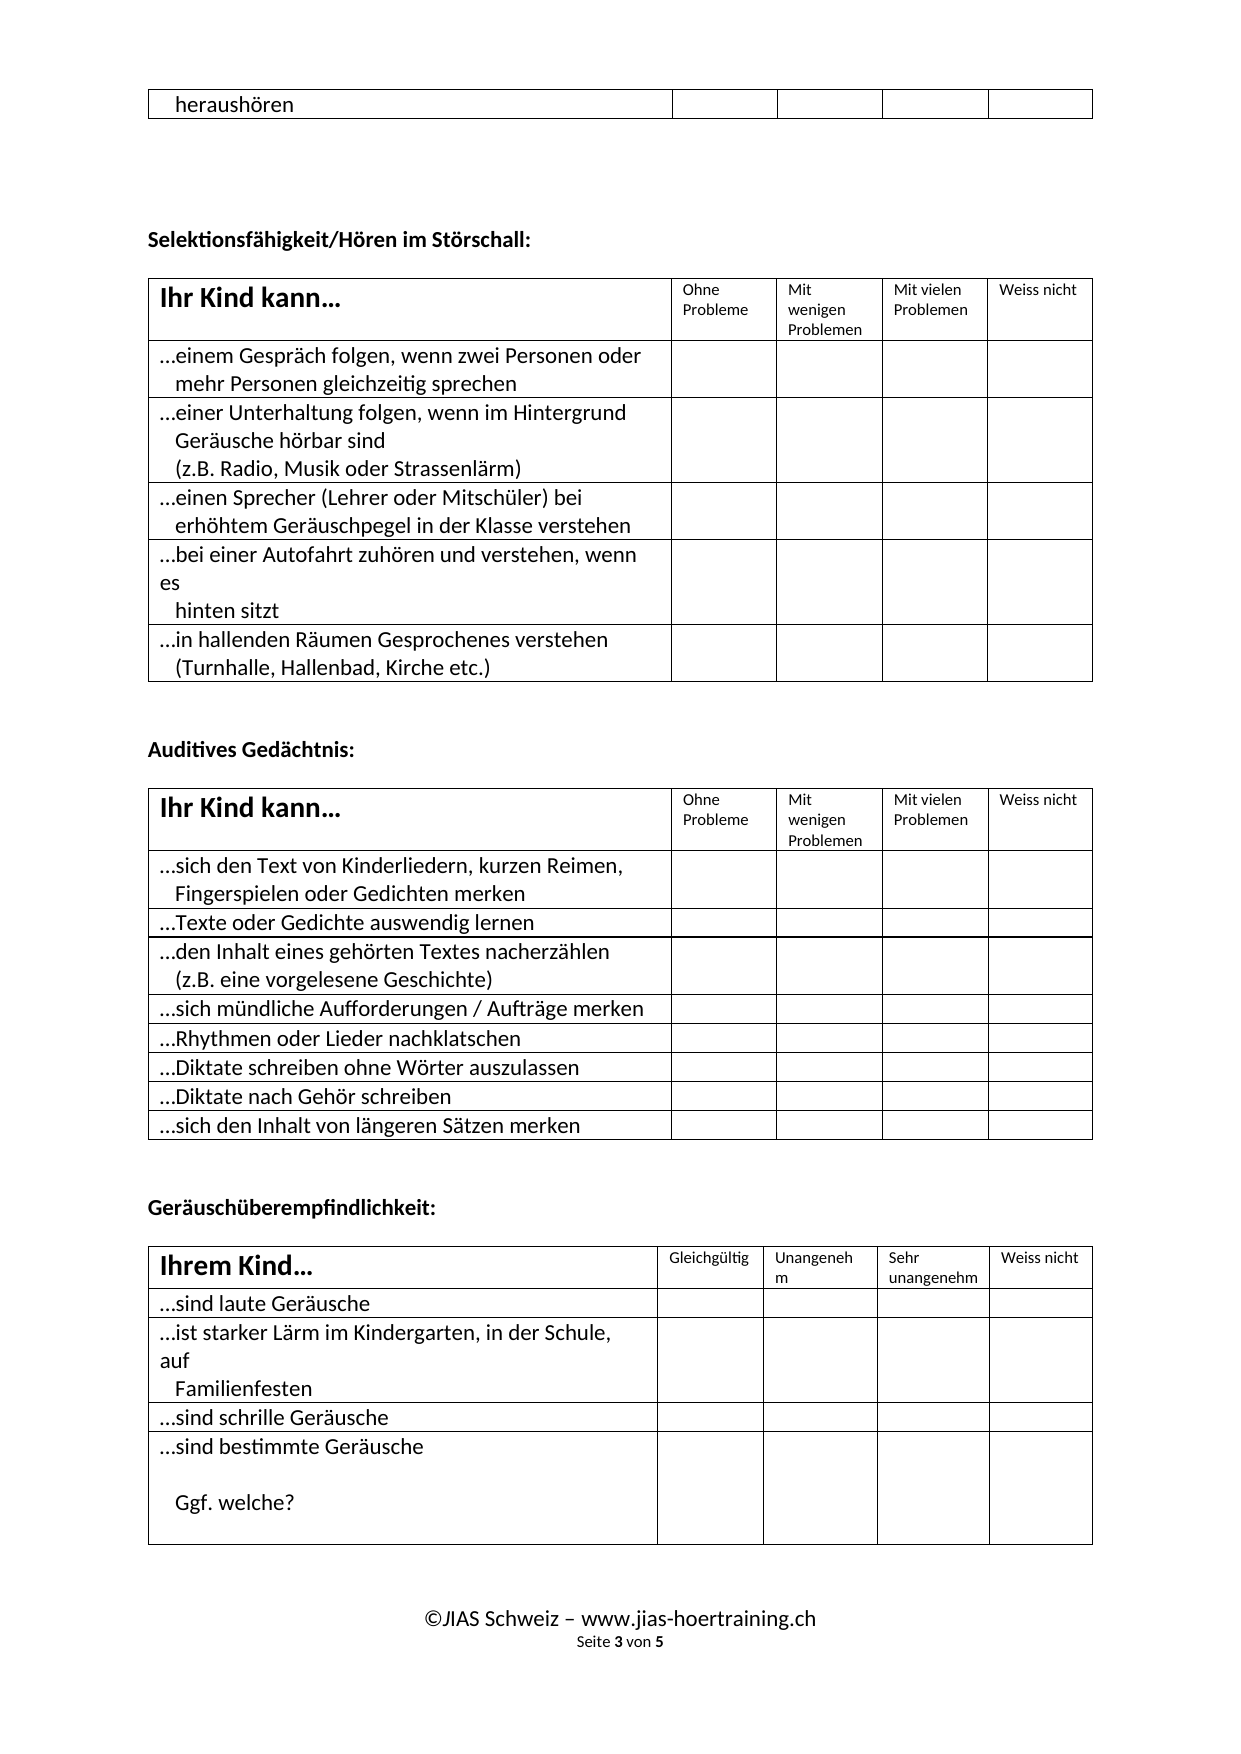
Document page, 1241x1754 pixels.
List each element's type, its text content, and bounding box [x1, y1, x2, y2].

table_cell [764, 1318, 877, 1402]
table_cell …in hallenden Räumen Gesprochenes verstehen (Turnhalle, Hallenbad, Kirche etc.) [149, 625, 671, 681]
table_cell …sind laute Geräusche [149, 1289, 657, 1317]
table_header Mit wenigen Problemen [777, 789, 882, 850]
table_cell [989, 1024, 1092, 1052]
table_cell [883, 625, 987, 681]
table_cell [672, 625, 776, 681]
table_cell …Diktate nach Gehör schreiben [149, 1082, 671, 1110]
table_cell [883, 995, 988, 1023]
table_cell …sich mündliche Aufforderungen / Aufträge merken [149, 995, 671, 1023]
table_cell [989, 90, 1092, 118]
table_cell [990, 1318, 1092, 1402]
table_header Gleichgültig [658, 1247, 763, 1288]
table_cell [777, 1053, 882, 1081]
table_cell [672, 1024, 776, 1052]
table_cell [658, 1318, 763, 1402]
table_header Mit vielen Problemen [883, 789, 988, 850]
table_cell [149, 90, 672, 118]
table_cell …Texte oder Gedichte auswendig lernen [149, 909, 671, 936]
table_cell …einen Sprecher (Lehrer oder Mitschüler) bei erhöhtem Geräuschpegel in der Klasse verstehen [149, 483, 671, 539]
table_cell [672, 540, 776, 624]
table_cell …sind schrille Geräusche [149, 1403, 657, 1431]
table_header Unangenehm [764, 1247, 877, 1288]
table_header Ihr Kind kann… [149, 279, 671, 340]
table_cell [883, 1111, 988, 1139]
table_header Ohne Probleme [672, 279, 776, 340]
table_cell [778, 90, 882, 118]
table_cell [777, 1111, 882, 1139]
table_cell …sich den Text von Kinderliedern, kurzen Reimen, Fingerspielen oder Gedichten merken [149, 851, 671, 907]
table_cell [777, 625, 882, 681]
table_cell [777, 1082, 882, 1110]
table_cell [883, 398, 987, 482]
table_cell [883, 1082, 988, 1110]
table_cell …sich den Inhalt von längeren Sätzen merken [149, 1111, 671, 1139]
table_cell [672, 938, 776, 993]
table_cell [672, 995, 776, 1023]
table_cell [764, 1432, 877, 1544]
table_cell [989, 1111, 1092, 1139]
table_cell [990, 1403, 1092, 1431]
table_header Mit vielen Problemen [883, 279, 987, 340]
table_cell [777, 938, 882, 993]
table_cell …sind bestimmte Geräusche Ggf. welche? [149, 1432, 657, 1544]
table_cell [658, 1403, 763, 1431]
table_cell [883, 1053, 988, 1081]
table_cell [990, 1432, 1092, 1544]
table_cell [777, 995, 882, 1023]
table_cell [658, 1289, 763, 1317]
table_cell …Diktate schreiben ohne Wörter auszulassen [149, 1053, 671, 1081]
table_cell [883, 851, 988, 907]
table_header Weiss nicht [990, 1247, 1092, 1288]
table_cell [672, 851, 776, 907]
table_cell [878, 1318, 989, 1402]
table_cell [988, 341, 1092, 397]
table_cell [777, 341, 882, 397]
table_cell [883, 1024, 988, 1052]
table_cell [878, 1403, 989, 1431]
table_cell …Rhythmen oder Lieder nachklatschen [149, 1024, 671, 1052]
table_cell [883, 341, 987, 397]
table_cell [672, 341, 776, 397]
table_cell [989, 938, 1092, 993]
table_cell [988, 540, 1092, 624]
table_cell [883, 540, 987, 624]
table_cell [988, 625, 1092, 681]
table_cell [878, 1432, 989, 1544]
table_cell [673, 90, 777, 118]
table_cell [672, 1053, 776, 1081]
table_cell [672, 483, 776, 539]
table_cell [764, 1403, 877, 1431]
table_cell [658, 1432, 763, 1544]
table_cell [777, 851, 882, 907]
table_header Weiss nicht [988, 279, 1092, 340]
table_cell [989, 995, 1092, 1023]
table_cell [777, 483, 882, 539]
table_cell [988, 398, 1092, 482]
table_header Sehr unangenehm [878, 1247, 989, 1288]
table_cell …ist starker Lärm im Kindergarten, in der Schule, auf Familienfesten [149, 1318, 657, 1402]
table_header Ohne Probleme [672, 789, 776, 850]
table_cell [672, 1111, 776, 1139]
table_cell …den Inhalt eines gehörten Textes nacherzählen (z.B. eine vorgelesene Geschichte) [149, 938, 671, 993]
table_cell …bei einer Autofahrt zuhören und verstehen, wenn es hinten sitzt [149, 540, 671, 624]
table_cell [990, 1289, 1092, 1317]
text Geräuschüberempfindlichkeit: [148, 1193, 1092, 1221]
table_header Ihrem Kind… [149, 1247, 657, 1288]
table_cell [672, 398, 776, 482]
table_cell …einer Unterhaltung folgen, wenn im Hintergrund Geräusche hörbar sind (z.B. Radio, Musik oder Strassenlärm) [149, 398, 671, 482]
table_cell [883, 938, 988, 993]
table_cell [777, 398, 882, 482]
table_cell [764, 1289, 877, 1317]
table_cell [989, 851, 1092, 907]
table_cell [672, 909, 776, 936]
table_header Weiss nicht [989, 789, 1092, 850]
text Selektionsfähigkeit/Hören im Störschall: [148, 225, 1092, 253]
text Auditives Gedächtnis: [148, 735, 1092, 763]
table_cell [989, 1082, 1092, 1110]
table_cell [777, 1024, 882, 1052]
table_header Mit wenigen Problemen [777, 279, 882, 340]
table_cell [988, 483, 1092, 539]
table_cell …einem Gespräch folgen, wenn zwei Personen oder mehr Personen gleichzeitig sprechen [149, 341, 671, 397]
table_cell [777, 540, 882, 624]
table_cell [989, 909, 1092, 936]
table_cell [672, 1082, 776, 1110]
table_cell [878, 1289, 989, 1317]
table_cell [883, 909, 988, 936]
table_cell [883, 90, 988, 118]
table_header Ihr Kind kann… [149, 789, 671, 850]
table_cell [989, 1053, 1092, 1081]
table_cell [883, 483, 987, 539]
table_cell [777, 909, 882, 936]
